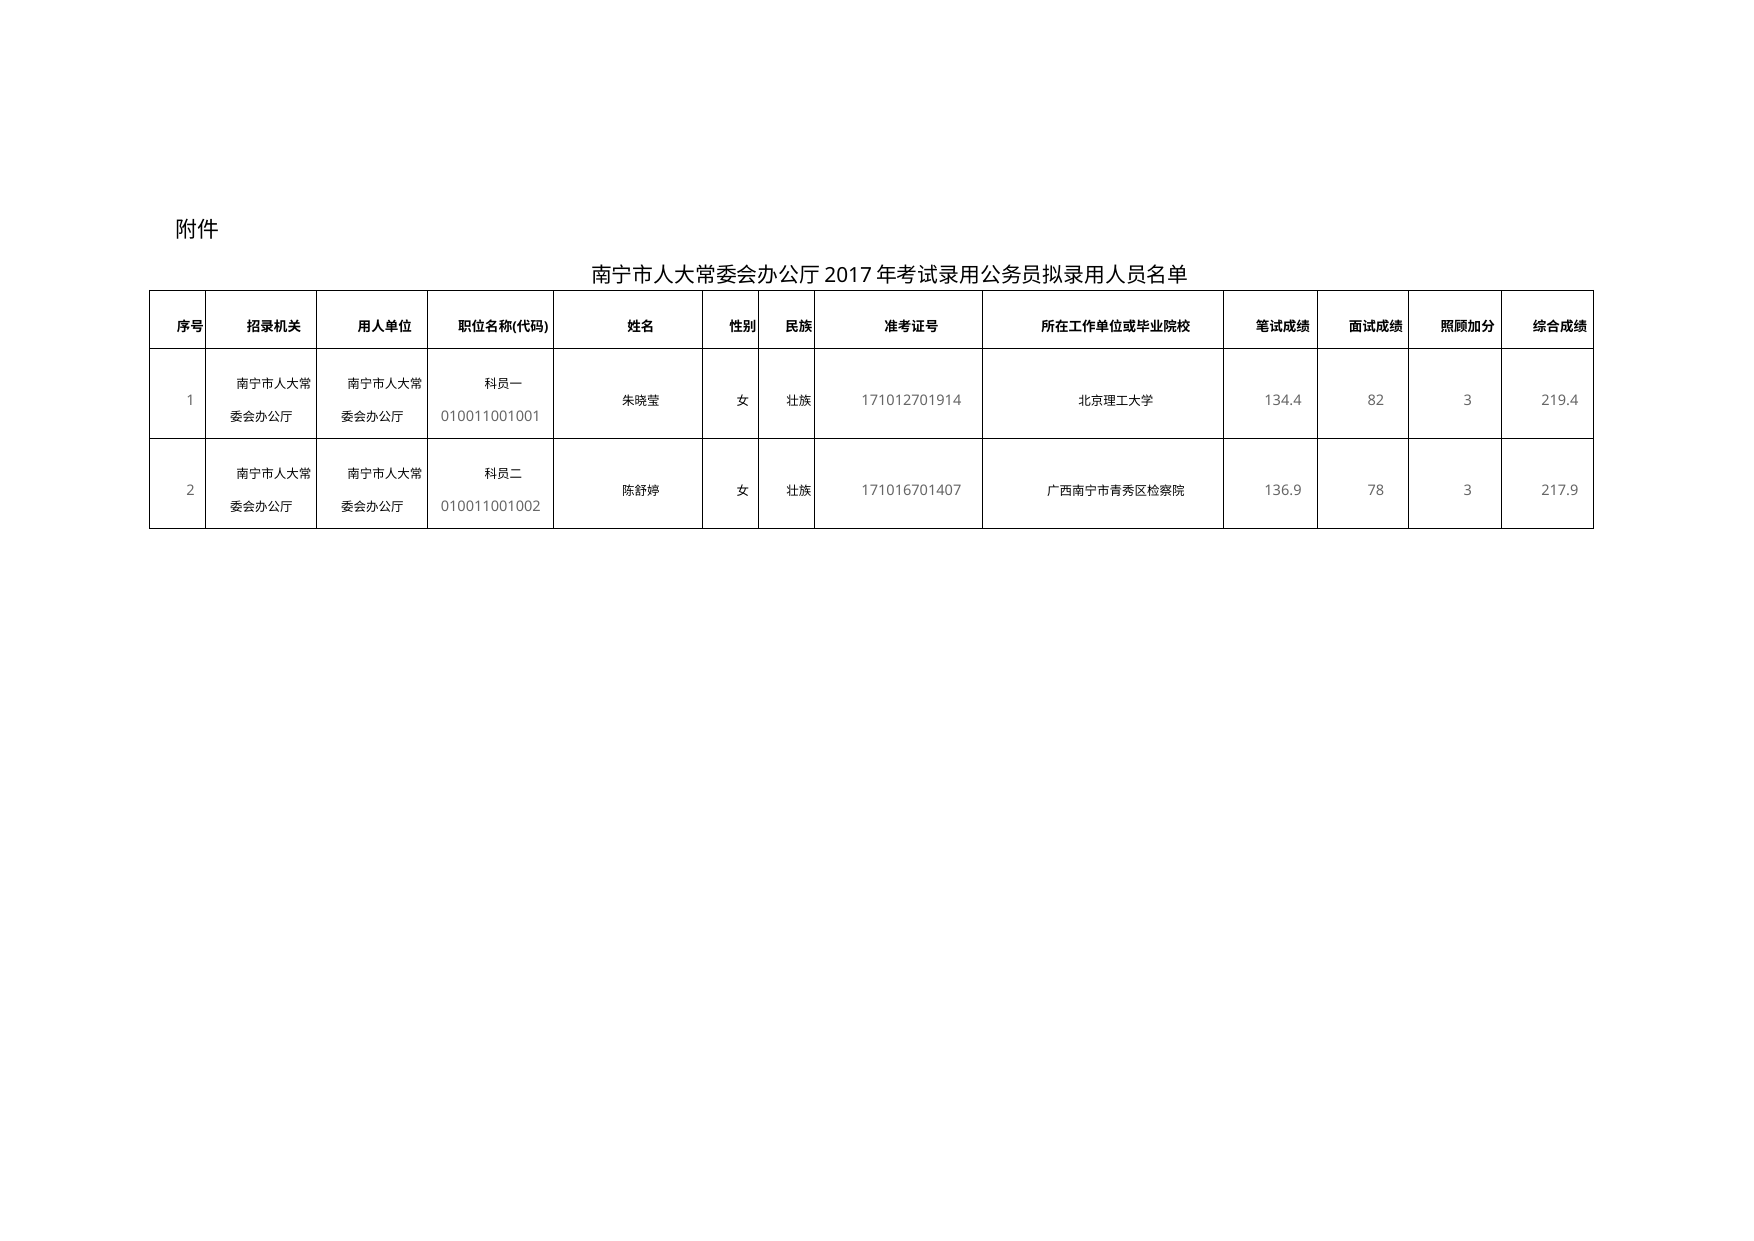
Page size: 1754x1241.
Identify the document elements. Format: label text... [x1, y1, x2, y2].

table_header 序号 [150, 291, 205, 347]
table_cell 女 [703, 349, 758, 437]
table_cell 2 [150, 439, 205, 527]
table_header 综合成绩 [1502, 291, 1593, 347]
table_cell 科员一010011001001 [428, 349, 553, 437]
table_cell 女 [703, 439, 758, 527]
text 南宁市人大常委会办公厅2017年考试录用公务员拟录用人员名单 [150, 257, 1604, 290]
table_header 招录机关 [206, 291, 316, 347]
table_cell 北京理工大学 [983, 349, 1223, 437]
table_cell 广西南宁市青秀区检察院 [983, 439, 1223, 527]
table_cell 南宁市人大常委会办公厅 [206, 349, 316, 437]
text 附件 [150, 211, 1604, 244]
table_cell 171016701407 [815, 439, 982, 527]
table_cell 朱晓莹 [554, 349, 702, 437]
table_header 民族 [759, 291, 814, 347]
table_header 准考证号 [815, 291, 982, 347]
table_cell 1 [150, 349, 205, 437]
table_cell 217.9 [1502, 439, 1593, 527]
table_cell 陈舒婷 [554, 439, 702, 527]
table_header 面试成绩 [1318, 291, 1408, 347]
table_header 笔试成绩 [1224, 291, 1317, 347]
table_cell 3 [1409, 439, 1501, 527]
table_cell 78 [1318, 439, 1408, 527]
table_cell 82 [1318, 349, 1408, 437]
table_cell 134.4 [1224, 349, 1317, 437]
table_cell 136.9 [1224, 439, 1317, 527]
table_header 职位名称(代码) [428, 291, 553, 347]
table_cell 壮族 [759, 349, 814, 437]
table_header 姓名 [554, 291, 702, 347]
table_cell 南宁市人大常委会办公厅 [317, 439, 427, 527]
table_cell 科员二010011001002 [428, 439, 553, 527]
table_header 照顾加分 [1409, 291, 1501, 347]
table_cell 219.4 [1502, 349, 1593, 437]
table_cell 壮族 [759, 439, 814, 527]
table_header 用人单位 [317, 291, 427, 347]
table_cell 171012701914 [815, 349, 982, 437]
table_cell 3 [1409, 349, 1501, 437]
table_header 性别 [703, 291, 758, 347]
table_cell 南宁市人大常委会办公厅 [317, 349, 427, 437]
table_cell 南宁市人大常委会办公厅 [206, 439, 316, 527]
table_header 所在工作单位或毕业院校 [983, 291, 1223, 347]
